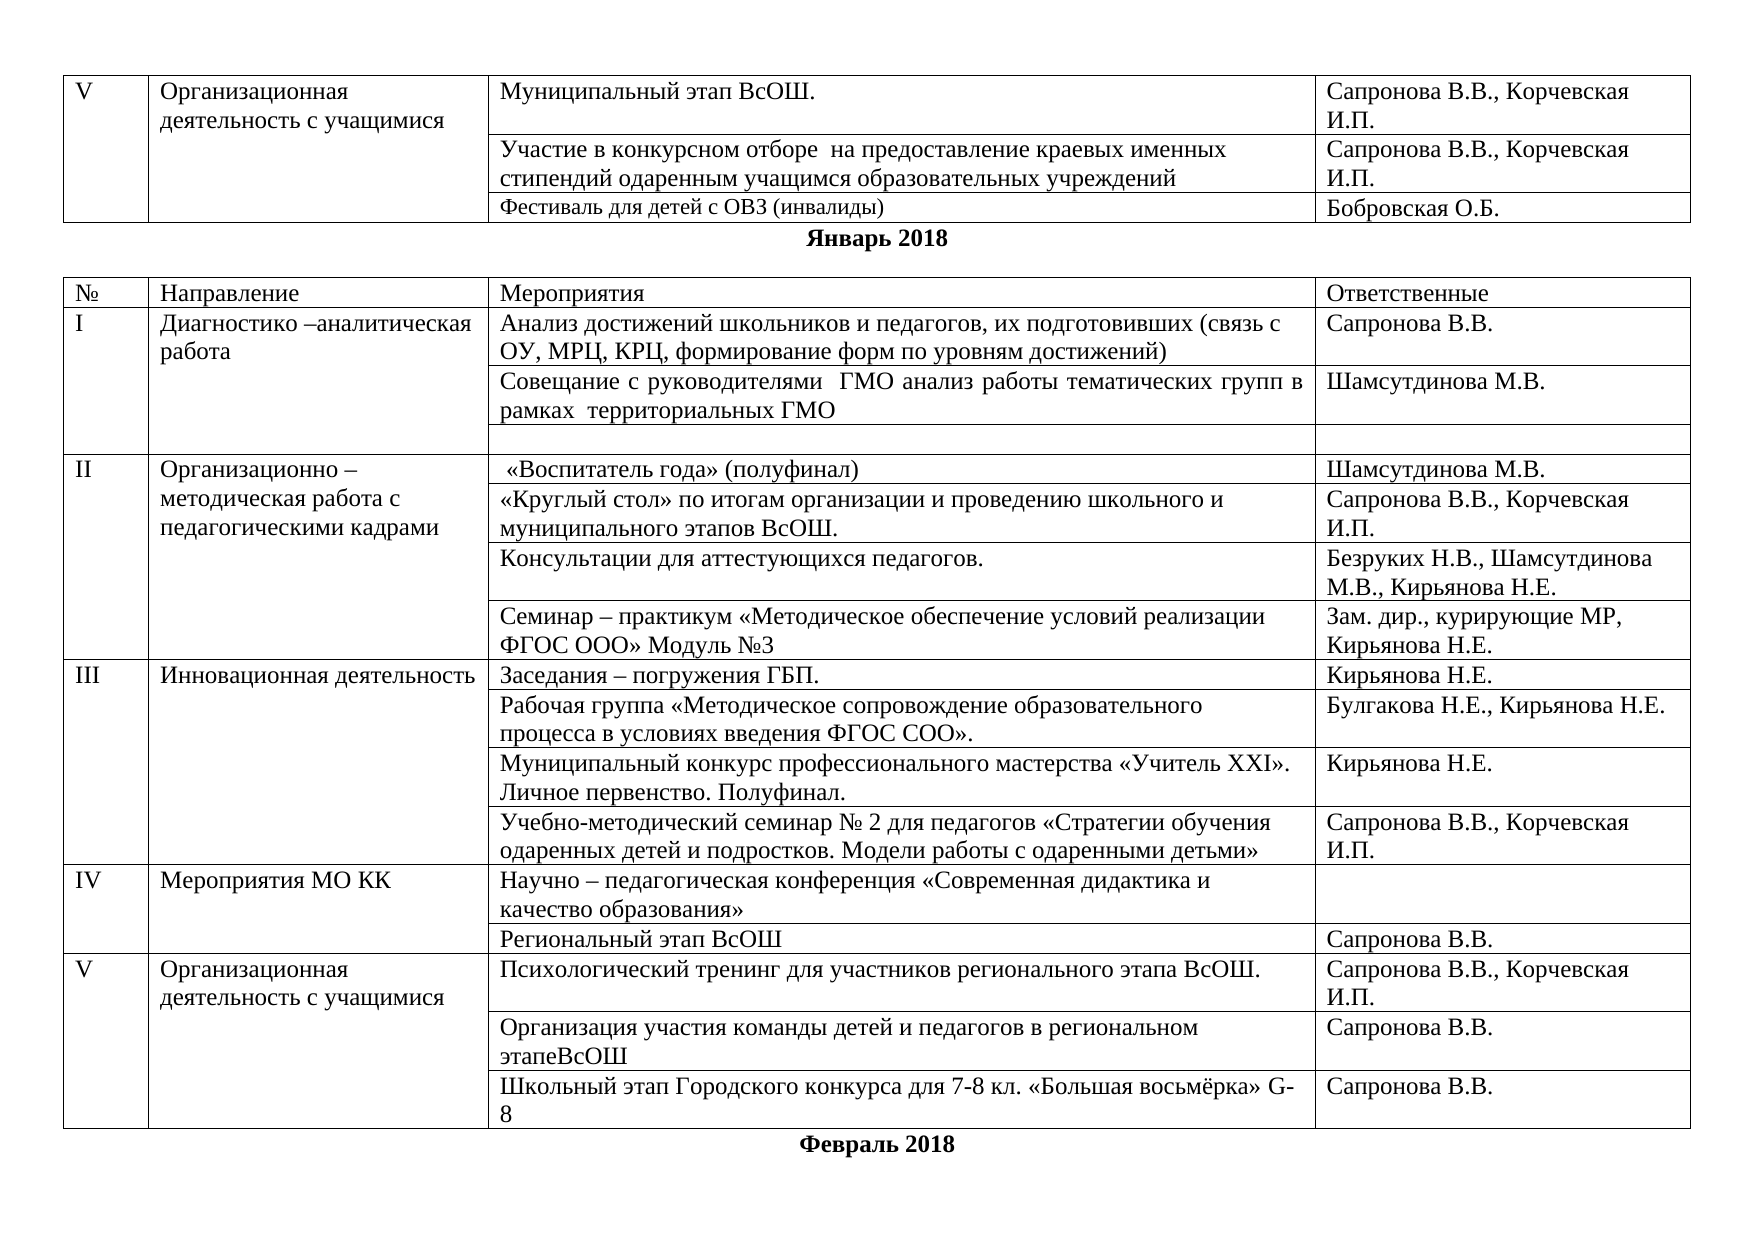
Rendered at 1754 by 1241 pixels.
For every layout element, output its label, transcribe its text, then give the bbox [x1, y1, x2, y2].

table_cell II [64, 455, 148, 659]
table_cell Учебно-методический семинар № 2 для педагогов «Стратегии обучения одаренных детей и подростков. Модели работы с одаренными детьми» [489, 807, 1315, 864]
table_cell Школьный этап Городского конкурса для 7-8 кл. «Большая восьмёрка» G-8 [489, 1071, 1315, 1128]
table_cell Семинар – практикум «Методическое обеспечение условий реализации ФГОС ООО» Модуль №3 [489, 601, 1315, 659]
text Февраль 2018 [75, 1129, 1679, 1158]
table_cell Анализ достижений школьников и педагогов, их подготовивших (связь с ОУ, МРЦ, КРЦ, формирование форм по уровням достижений) [489, 308, 1315, 365]
table_cell Совещание с руководителями ГМО анализ работы тематических групп в рамках территориальных ГМО [489, 366, 1315, 424]
table_cell [1316, 425, 1690, 453]
table_cell Организационная деятельность с учащимися [149, 76, 488, 222]
table_cell IV [64, 865, 148, 953]
table_cell Муниципальный этап ВсОШ. [489, 76, 1315, 133]
table_cell Шамсутдинова М.В. [1316, 455, 1690, 483]
table_cell Булгакова Н.Е., Кирьянова Н.Е. [1316, 690, 1690, 747]
table_cell Сапронова В.В., Корчевская И.П. [1316, 76, 1690, 133]
text Январь 2018 [75, 223, 1679, 252]
table_cell Организационная деятельность с учащимися [149, 954, 488, 1128]
table_cell Кирьянова Н.Е. [1316, 748, 1690, 806]
table_cell Сапронова В.В. [1316, 924, 1690, 953]
table_cell Участие в конкурсном отборе на предоставление краевых именных стипендий одаренным учащимся образовательных учреждений [489, 135, 1315, 192]
table_cell Организация участия команды детей и педагогов в региональном этапеВсОШ [489, 1012, 1315, 1070]
table_cell Заседания – погружения ГБП. [489, 660, 1315, 689]
table_cell Сапронова В.В., Корчевская И.П. [1316, 807, 1690, 864]
table_cell Сапронова В.В. [1316, 308, 1690, 365]
table_header Ответственные [1316, 278, 1690, 307]
table_cell «Воспитатель года» (полуфинал) [489, 455, 1315, 483]
table_cell [489, 425, 1315, 453]
table_header № [64, 278, 148, 307]
table_cell Диагностико –аналитическая работа [149, 308, 488, 453]
table_cell Кирьянова Н.Е. [1316, 660, 1690, 689]
table_cell Сапронова В.В., Корчевская И.П. [1316, 954, 1690, 1011]
table_cell V [64, 76, 148, 222]
table_cell Фестиваль для детей с ОВЗ (инвалиды) [489, 193, 1315, 222]
table_cell Мероприятия МО КК [149, 865, 488, 953]
table_header Направление [149, 278, 488, 307]
table_cell Научно – педагогическая конференция «Современная дидактика и качество образования» [489, 865, 1315, 923]
table_cell [1316, 865, 1690, 923]
table_cell Сапронова В.В. [1316, 1071, 1690, 1128]
table_cell Сапронова В.В., Корчевская И.П. [1316, 484, 1690, 542]
table_cell Психологический тренинг для участников регионального этапа ВсОШ. [489, 954, 1315, 1011]
table_cell Муниципальный конкурс профессионального мастерства «Учитель XXI». Личное первенство. Полуфинал. [489, 748, 1315, 806]
table_cell Безруких Н.В., Шамсутдинова М.В., Кирьянова Н.Е. [1316, 543, 1690, 600]
table_cell Организационно – методическая работа с педагогическими кадрами [149, 455, 488, 659]
table_cell Бобровская О.Б. [1316, 193, 1690, 222]
table_cell Сапронова В.В., Корчевская И.П. [1316, 135, 1690, 192]
table_cell Консультации для аттестующихся педагогов. [489, 543, 1315, 600]
table_cell Инновационная деятельность [149, 660, 488, 864]
table_cell Сапронова В.В. [1316, 1012, 1690, 1070]
table_cell III [64, 660, 148, 864]
table_cell «Круглый стол» по итогам организации и проведению школьного и муниципального этапов ВсОШ. [489, 484, 1315, 542]
table_header Мероприятия [489, 278, 1315, 307]
table_cell Региональный этап ВсОШ [489, 924, 1315, 953]
table_cell Рабочая группа «Методическое сопровождение образовательного процесса в условиях введения ФГОС СОО». [489, 690, 1315, 747]
table_cell Зам. дир., курирующие МР, Кирьянова Н.Е. [1316, 601, 1690, 659]
table_cell I [64, 308, 148, 453]
table_cell Шамсутдинова М.В. [1316, 366, 1690, 424]
table_cell V [64, 954, 148, 1128]
